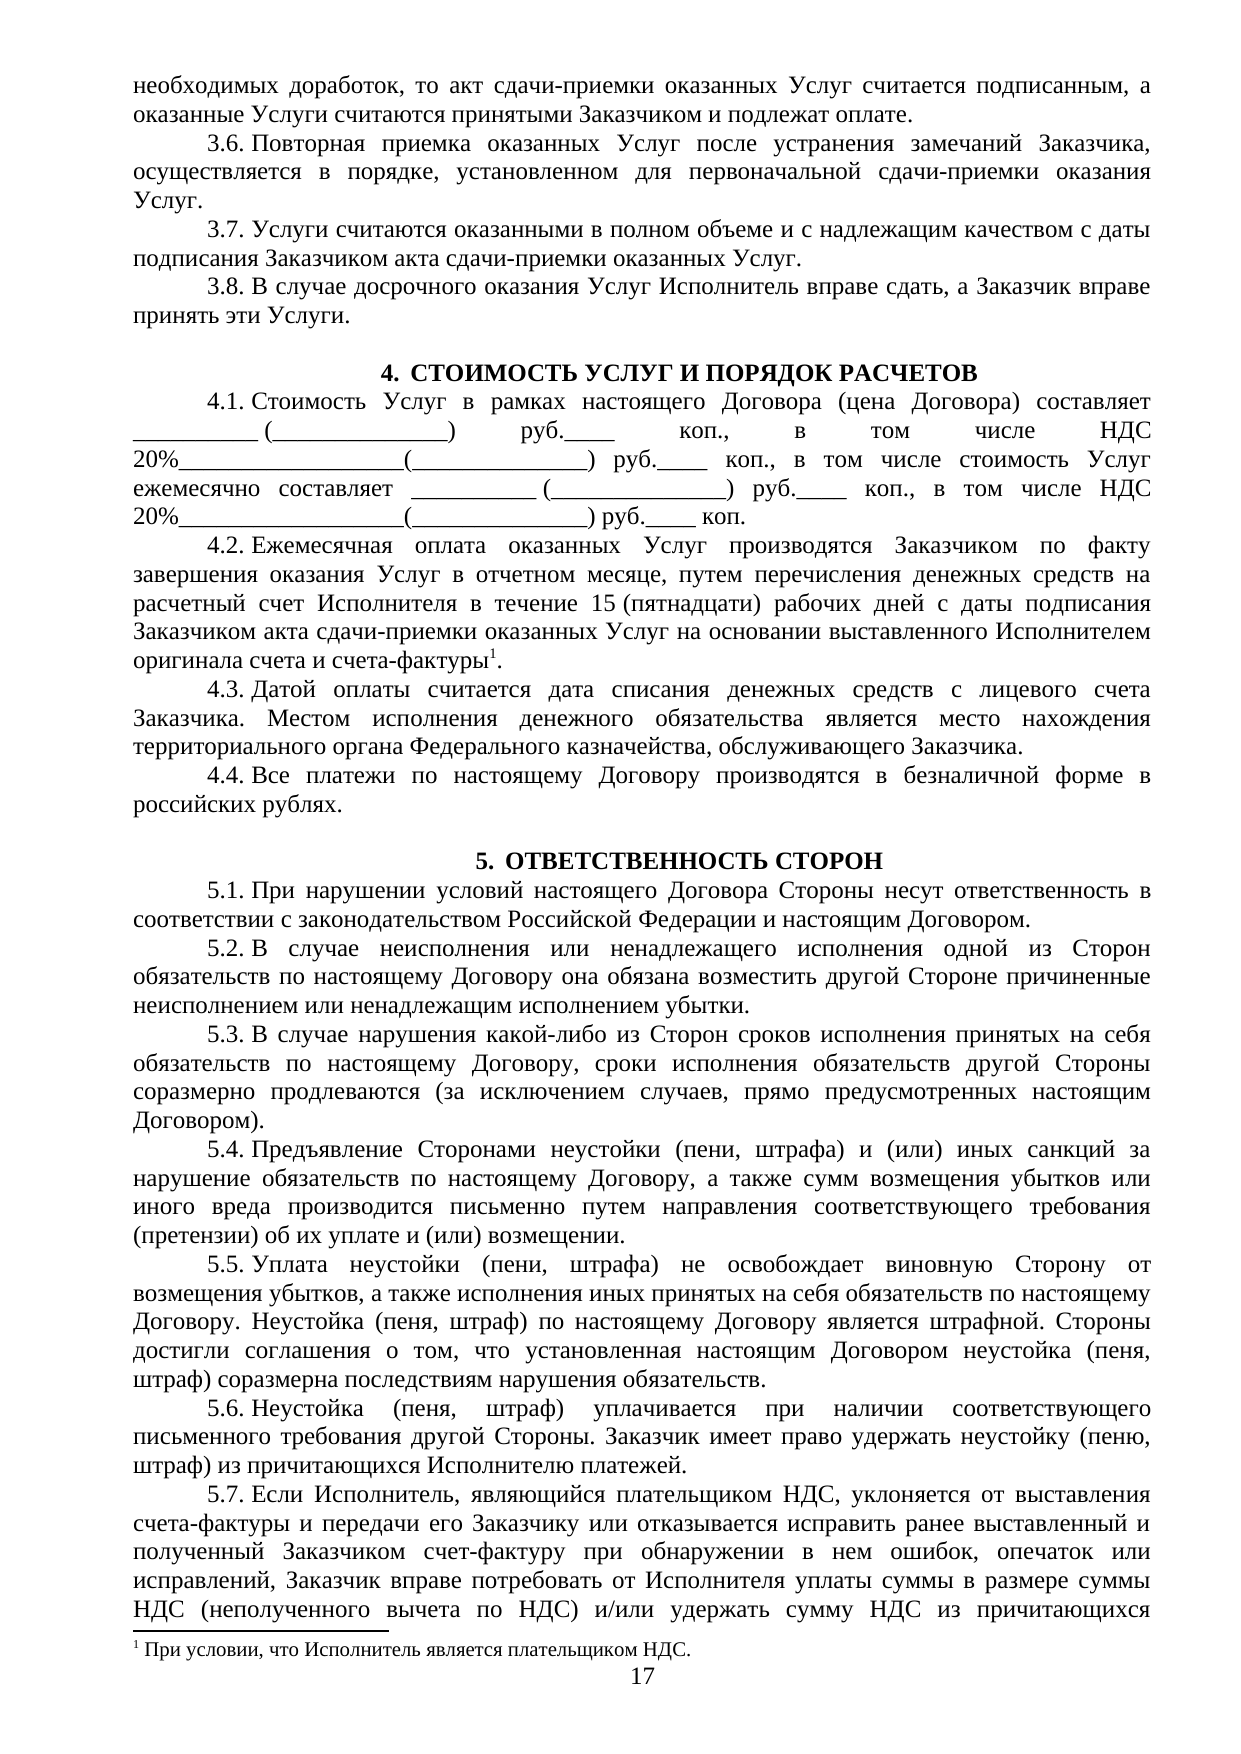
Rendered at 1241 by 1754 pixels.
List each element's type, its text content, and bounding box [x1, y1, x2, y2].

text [133, 1479, 1152, 1623]
text 5.5. Уплата неустойки (пени, штрафа) не освобождает виновную Сторону от возмещения убытков, а также исполнения иных принятых на себя обязательств по настоящему Договору. Неустойка (пеня, штраф) по настоящему Договору является штрафной. Стороны достигли соглашения о том, что установленная настоящим Договором неустойка (пеня, штраф) соразмерна последствиям нарушения обязательств. [133, 1249, 1152, 1393]
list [133, 70, 1152, 128]
list Услуги считаются оказанными в полном объеме и с надлежащим качеством с даты подписания Заказчиком акта сдачи-приемки оказанных Услуг. [133, 214, 1152, 271]
list СТОИМОСТЬ УСЛУГ И ПОРЯДОК РАСЧЕТОВ [133, 358, 1152, 386]
list Стоимость Услуг в рамках настоящего Договора (цена Договора) составляет __________ (______________) руб.____ коп., в том числе НДС 20%__________________(______________) руб.____ коп., в том числе стоимость Услуг ежемесячно составляет __________ (______________) руб.____ коп., в том числе НДС 20%__________________(______________) руб.____ коп. [133, 386, 1152, 530]
list Ежемесячная оплата оказанных Услуг производятся Заказчиком по факту завершения оказания Услуг в отчетном месяце, путем перечисления денежных средств на расчетный счет Исполнителя в течение 15 (пятнадцати) рабочих дней с даты подписания Заказчиком акта сдачи-приемки оказанных Услуг на основании выставленного Исполнителем оригинала счета и счета-фактуры. [133, 530, 1152, 674]
text 5.6. Неустойка (пеня, штраф) уплачивается при наличии соответствующего письменного требования другой Стороны. Заказчик имеет право удержать неустойку (пеню, штраф) из причитающихся Исполнителю платежей. [133, 1393, 1152, 1479]
list При нарушении условий настоящего Договора Стороны несут ответственность в соответствии с законодательством Российской Федерации и настоящим Договором. [133, 875, 1152, 933]
list Повторная приемка оказанных Услуг после устранения замечаний Заказчика, осуществляется в порядке, установленном для первоначальной сдачи-приемки оказания Услуг. [133, 128, 1152, 214]
text 5.4. Предъявление Сторонами неустойки (пени, штрафа) и (или) иных санкций за нарушение обязательств по настоящему Договору, а также сумм возмещения убытков или иного вреда производится письменно путем направления соответствующего требования (претензии) об их уплате и (или) возмещении. [133, 1134, 1152, 1249]
list В случае досрочного оказания Услуг Исполнитель вправе сдать, а Заказчик вправе принять эти Услуги. [133, 271, 1152, 329]
list Датой оплаты считается дата списания денежных средств с лицевого счета Заказчика. Местом исполнения денежного обязательства является место нахождения территориального органа Федерального казначейства, обслуживающего Заказчика. [133, 674, 1152, 760]
list ОТВЕТСТВЕННОСТЬ СТОРОН [133, 846, 1152, 875]
text 5.2. В случае неисполнения или ненадлежащего исполнения одной из Сторон обязательств по настоящему Договору она обязана возместить другой Стороне причиненные неисполнением или ненадлежащим исполнением убытки. [133, 933, 1152, 1019]
list Все платежи по настоящему Договору производятся в безналичной форме в российских рублях. [133, 760, 1152, 818]
text 5.3. В случае нарушения какой-либо из Сторон сроков исполнения принятых на себя обязательств по настоящему Договору, сроки исполнения обязательств другой Стороны соразмерно продлеваются (за исключением случаев, прямо предусмотренных настоящим Договором). [133, 1019, 1152, 1134]
